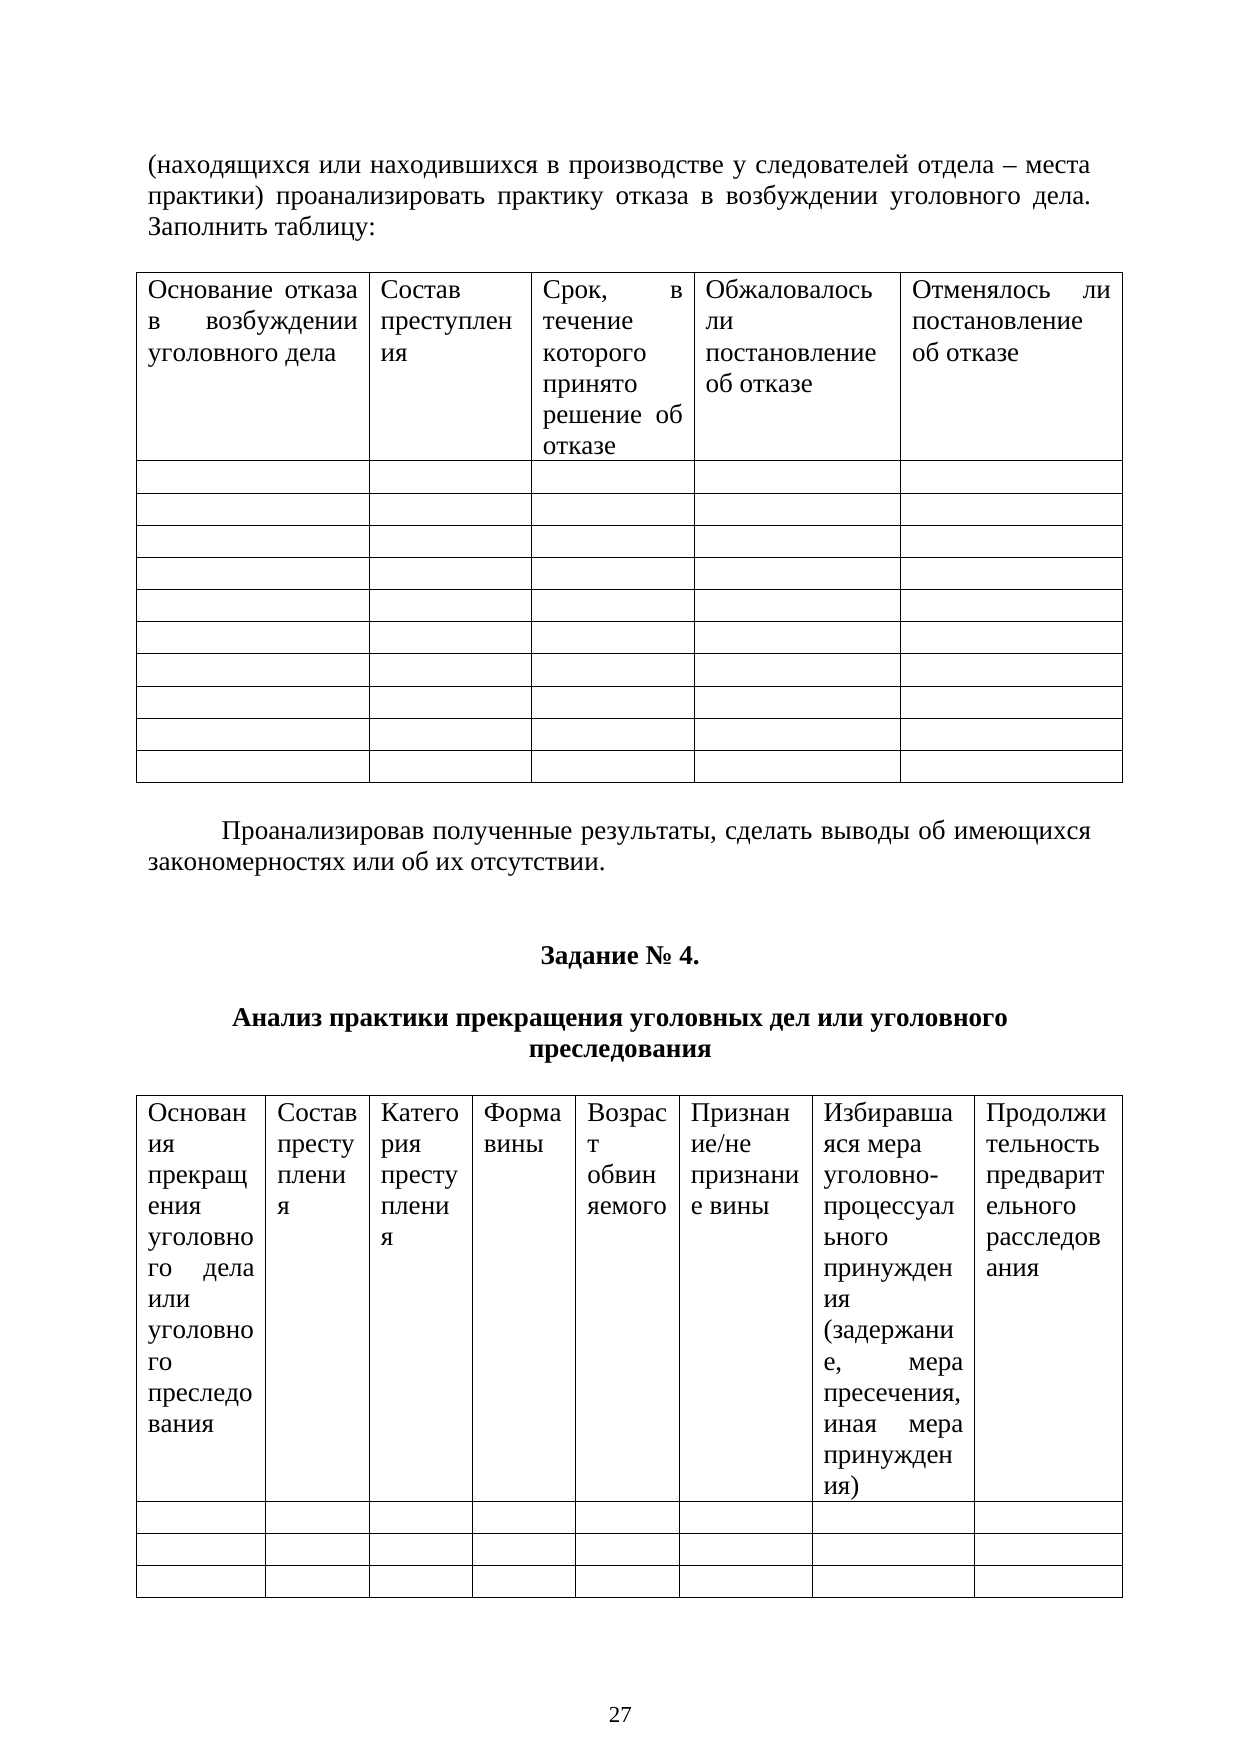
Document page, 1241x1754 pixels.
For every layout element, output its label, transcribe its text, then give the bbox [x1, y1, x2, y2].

table_cell [370, 719, 531, 750]
table_cell [901, 461, 1122, 492]
table_cell [532, 751, 694, 782]
table_cell [695, 461, 900, 492]
table_cell [680, 1502, 812, 1533]
table_cell [975, 1534, 1122, 1565]
table_cell [576, 1534, 679, 1565]
table_cell [137, 654, 369, 686]
table_header Избиравшаяся мера уголовно-процессуального принуждения (задержание, мера пресечения, иная мера принуждения) [813, 1096, 974, 1501]
table_cell [532, 687, 694, 718]
table_cell [975, 1566, 1122, 1597]
table_cell [532, 494, 694, 524]
table_cell [473, 1566, 575, 1597]
table_cell [901, 687, 1122, 718]
table_cell [532, 654, 694, 686]
table_cell [266, 1534, 369, 1565]
table_cell [695, 622, 900, 653]
table_cell [370, 1566, 472, 1597]
table_cell [695, 687, 900, 718]
table_cell [137, 590, 369, 621]
table_cell [370, 526, 531, 557]
table_cell [532, 719, 694, 750]
table_cell [137, 687, 369, 718]
table_header Форма вины [473, 1096, 575, 1501]
table_cell [532, 526, 694, 557]
table_cell [137, 719, 369, 750]
table_header Категория преступления [370, 1096, 472, 1501]
table_cell [813, 1534, 974, 1565]
table_cell [695, 654, 900, 686]
table_cell [370, 461, 531, 492]
table_cell [901, 526, 1122, 557]
table_cell [266, 1502, 369, 1533]
table_cell [695, 751, 900, 782]
table_cell [137, 494, 369, 524]
table_cell [695, 558, 900, 589]
table_cell [901, 654, 1122, 686]
table_cell [137, 751, 369, 782]
table_cell [266, 1566, 369, 1597]
table_cell [137, 1566, 265, 1597]
table_cell [576, 1502, 679, 1533]
table_cell [695, 526, 900, 557]
table_header Обжаловалось ли постановление об отказе [695, 273, 900, 460]
text Анализ практики прекращения уголовных дел или уголовного преследования [148, 1001, 1092, 1063]
table_cell [137, 1534, 265, 1565]
text Задание № 4. [148, 939, 1092, 970]
table_cell [137, 558, 369, 589]
text Проанализировав полученные результаты, сделать выводы об имеющихся закономерностях или об их отсутствии. [148, 814, 1092, 877]
table_cell [137, 1502, 265, 1533]
table_cell [370, 687, 531, 718]
table_header Основания прекращения уголовного дела или уголовного преследования [137, 1096, 265, 1501]
table_cell [370, 558, 531, 589]
table_cell [813, 1566, 974, 1597]
table_header Срок, в течение которого принято решение об отказе [532, 273, 694, 460]
table_cell [137, 622, 369, 653]
table_cell [370, 1502, 472, 1533]
table_cell [901, 622, 1122, 653]
table_cell [370, 590, 531, 621]
table_cell [473, 1534, 575, 1565]
table_cell [137, 526, 369, 557]
table_cell [695, 494, 900, 524]
table_cell [975, 1502, 1122, 1533]
table_cell [137, 461, 369, 492]
table_cell [695, 719, 900, 750]
table_cell [532, 558, 694, 589]
table_cell [901, 558, 1122, 589]
table_cell [532, 461, 694, 492]
table_cell [901, 719, 1122, 750]
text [148, 148, 1092, 241]
table_header Продолжительность предварительного расследования [975, 1096, 1122, 1501]
table_cell [370, 494, 531, 524]
table_header Отменялось ли постановление об отказе [901, 273, 1122, 460]
table_cell [532, 622, 694, 653]
table_cell [901, 494, 1122, 524]
table_cell [473, 1502, 575, 1533]
table_cell [370, 1534, 472, 1565]
table_cell [370, 622, 531, 653]
table_cell [370, 654, 531, 686]
table_header Состав преступления [266, 1096, 369, 1501]
table_cell [680, 1566, 812, 1597]
table_cell [813, 1502, 974, 1533]
table_cell [695, 590, 900, 621]
table_cell [532, 590, 694, 621]
table_cell [901, 751, 1122, 782]
table_header Признание/не признание вины [680, 1096, 812, 1501]
table_header Возраст обвиняемого [576, 1096, 679, 1501]
table_cell [901, 590, 1122, 621]
table_cell [370, 751, 531, 782]
table_header Состав преступления [370, 273, 531, 460]
table_cell [680, 1534, 812, 1565]
table_cell [576, 1566, 679, 1597]
table_header Основание отказа в возбуждении уголовного дела [137, 273, 369, 460]
